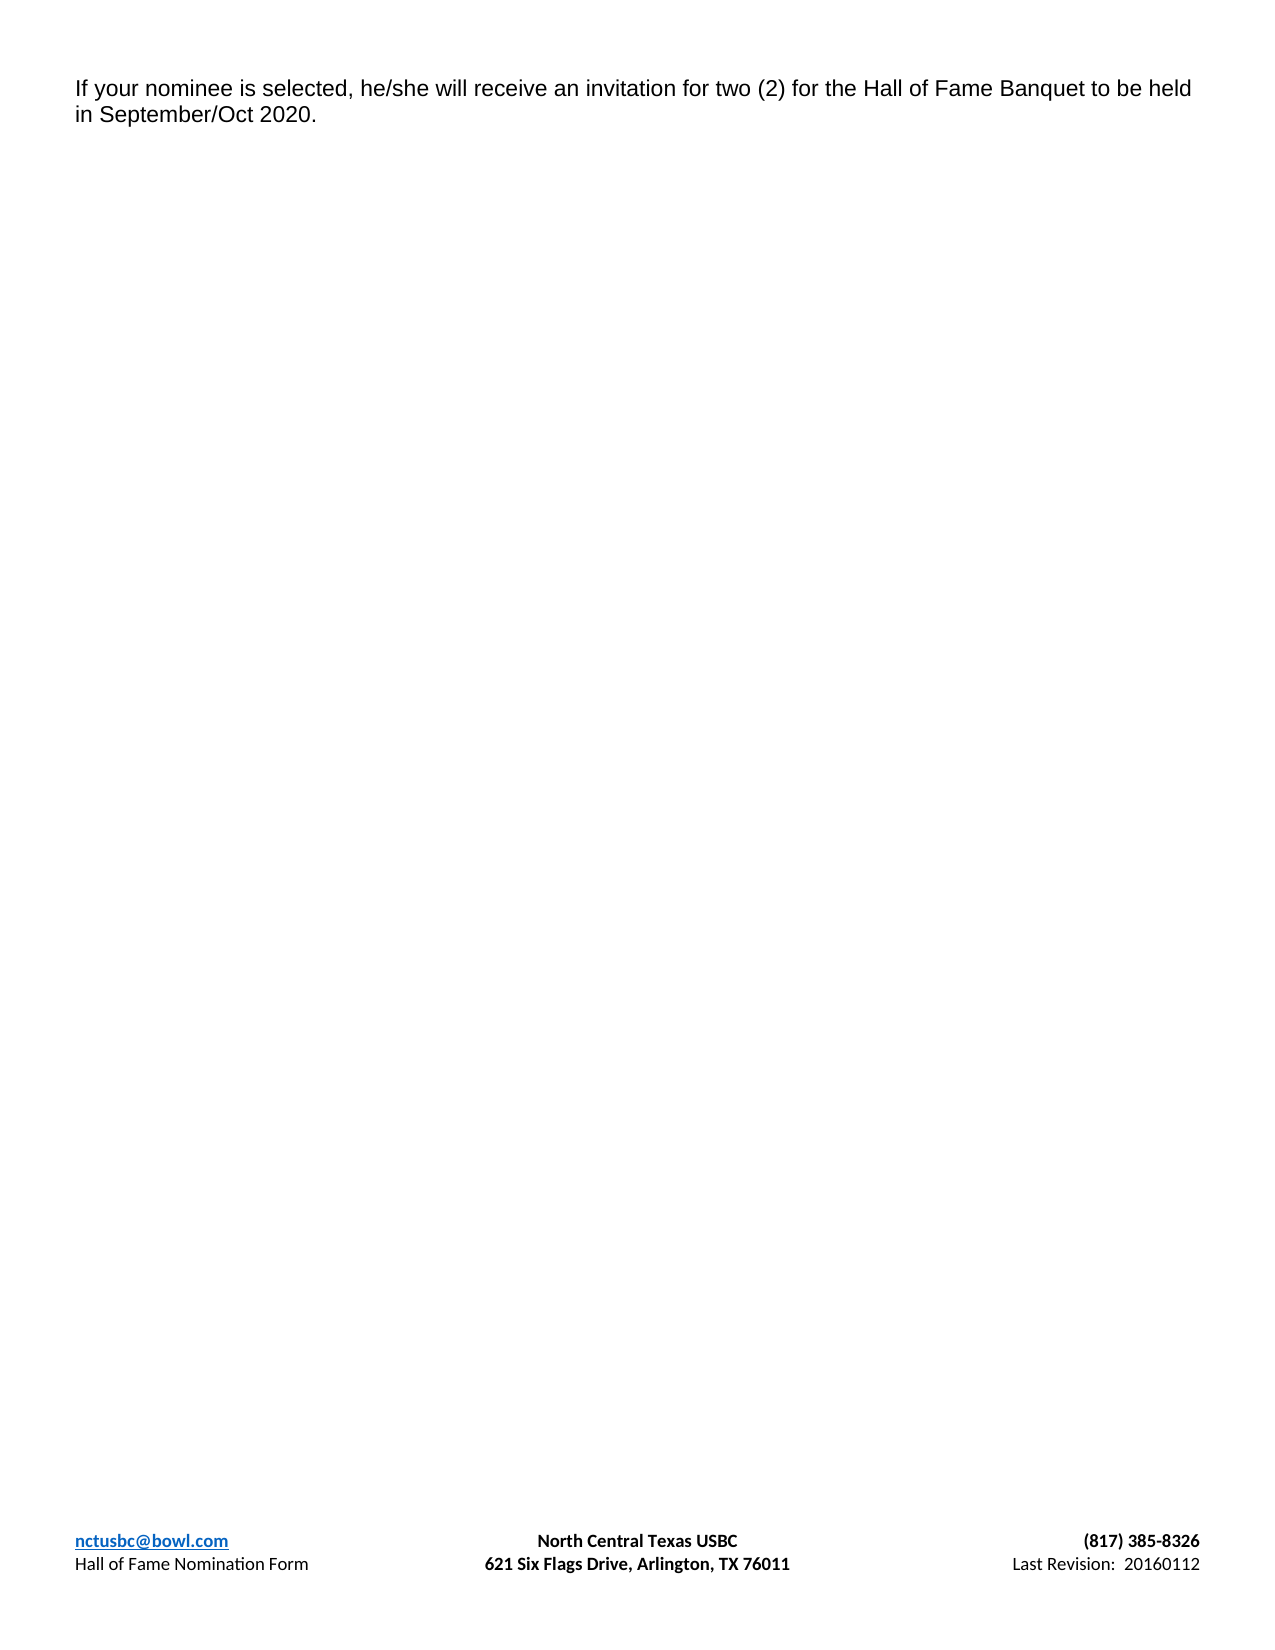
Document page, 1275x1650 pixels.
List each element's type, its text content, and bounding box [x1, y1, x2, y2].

text If your nominee is selected, he/she will receive an invitation for two (2) for the Hall of Fame Banquet to be held in September/Oct 2020. [75, 75, 1200, 128]
